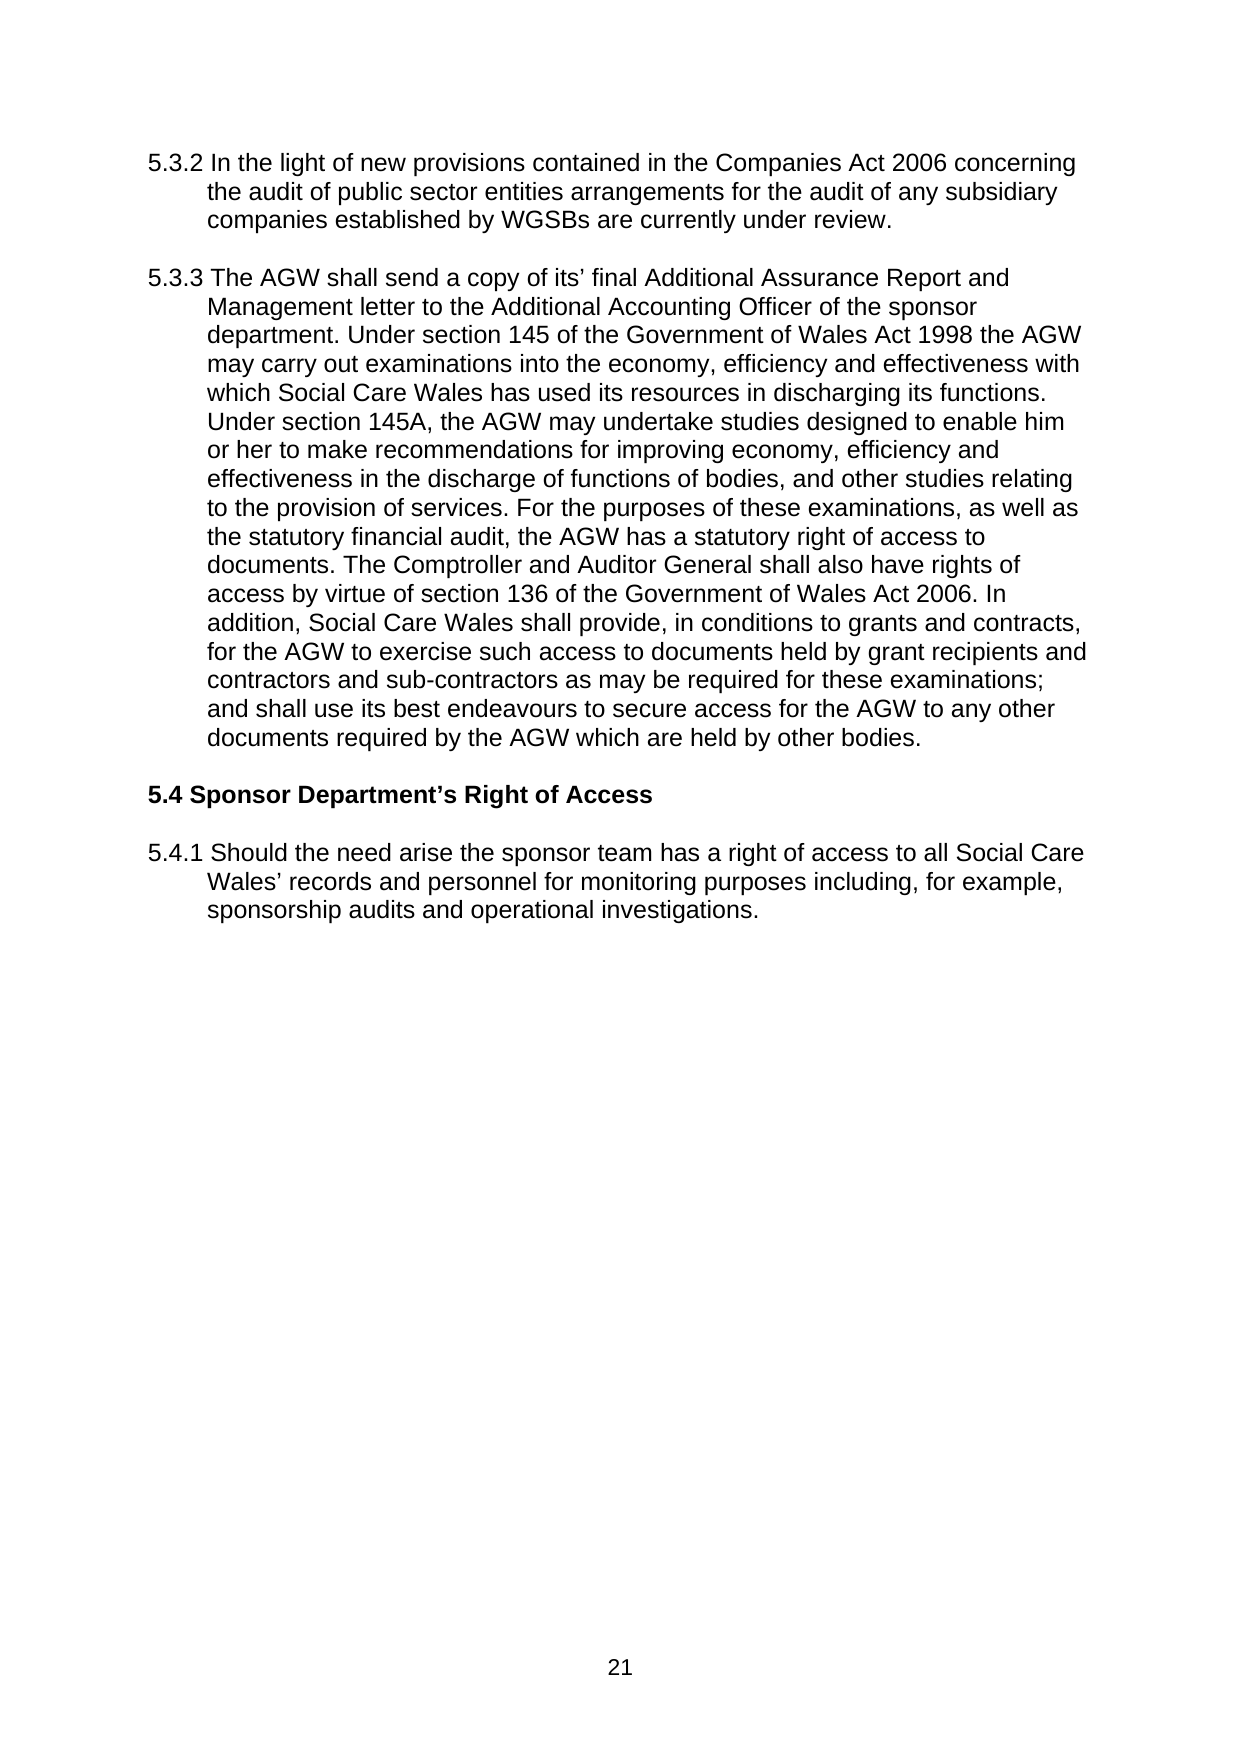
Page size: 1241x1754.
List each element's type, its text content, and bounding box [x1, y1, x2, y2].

text 5.4 Sponsor Department’s Right of Access [148, 780, 1092, 809]
text 5.4.1 Should the need arise the sponsor team has a right of access to all Social Care Wales’ records and personnel for monitoring purposes including, for example, sponsorship audits and operational investigations. [148, 838, 1092, 924]
text 5.3.2 In the light of new provisions contained in the Companies Act 2006 concerning the audit of public sector entities arrangements for the audit of any subsidiary companies established by WGSBs are currently under review. [148, 148, 1092, 234]
text 5.3.3 The AGW shall send a copy of its’ final Additional Assurance Report and Management letter to the Additional Accounting Officer of the sponsor department. Under section 145 of the Government of Wales Act 1998 the AGW may carry out examinations into the economy, efficiency and effectiveness with which Social Care Wales has used its resources in discharging its functions. Under section 145A, the AGW may undertake studies designed to enable him or her to make recommendations for improving economy, efficiency and effectiveness in the discharge of functions of bodies, and other studies relating to the provision of services. For the purposes of these examinations, as well as the statutory financial audit, the AGW has a statutory right of access to documents. The Comptroller and Auditor General shall also have rights of access by virtue of section 136 of the Government of Wales Act 2006. In addition, Social Care Wales shall provide, in conditions to grants and contracts, for the AGW to exercise such access to documents held by grant recipients and contractors and sub-contractors as may be required for these examinations; and shall use its best endeavours to secure access for the AGW to any other documents required by the AGW which are held by other bodies. [148, 263, 1092, 751]
